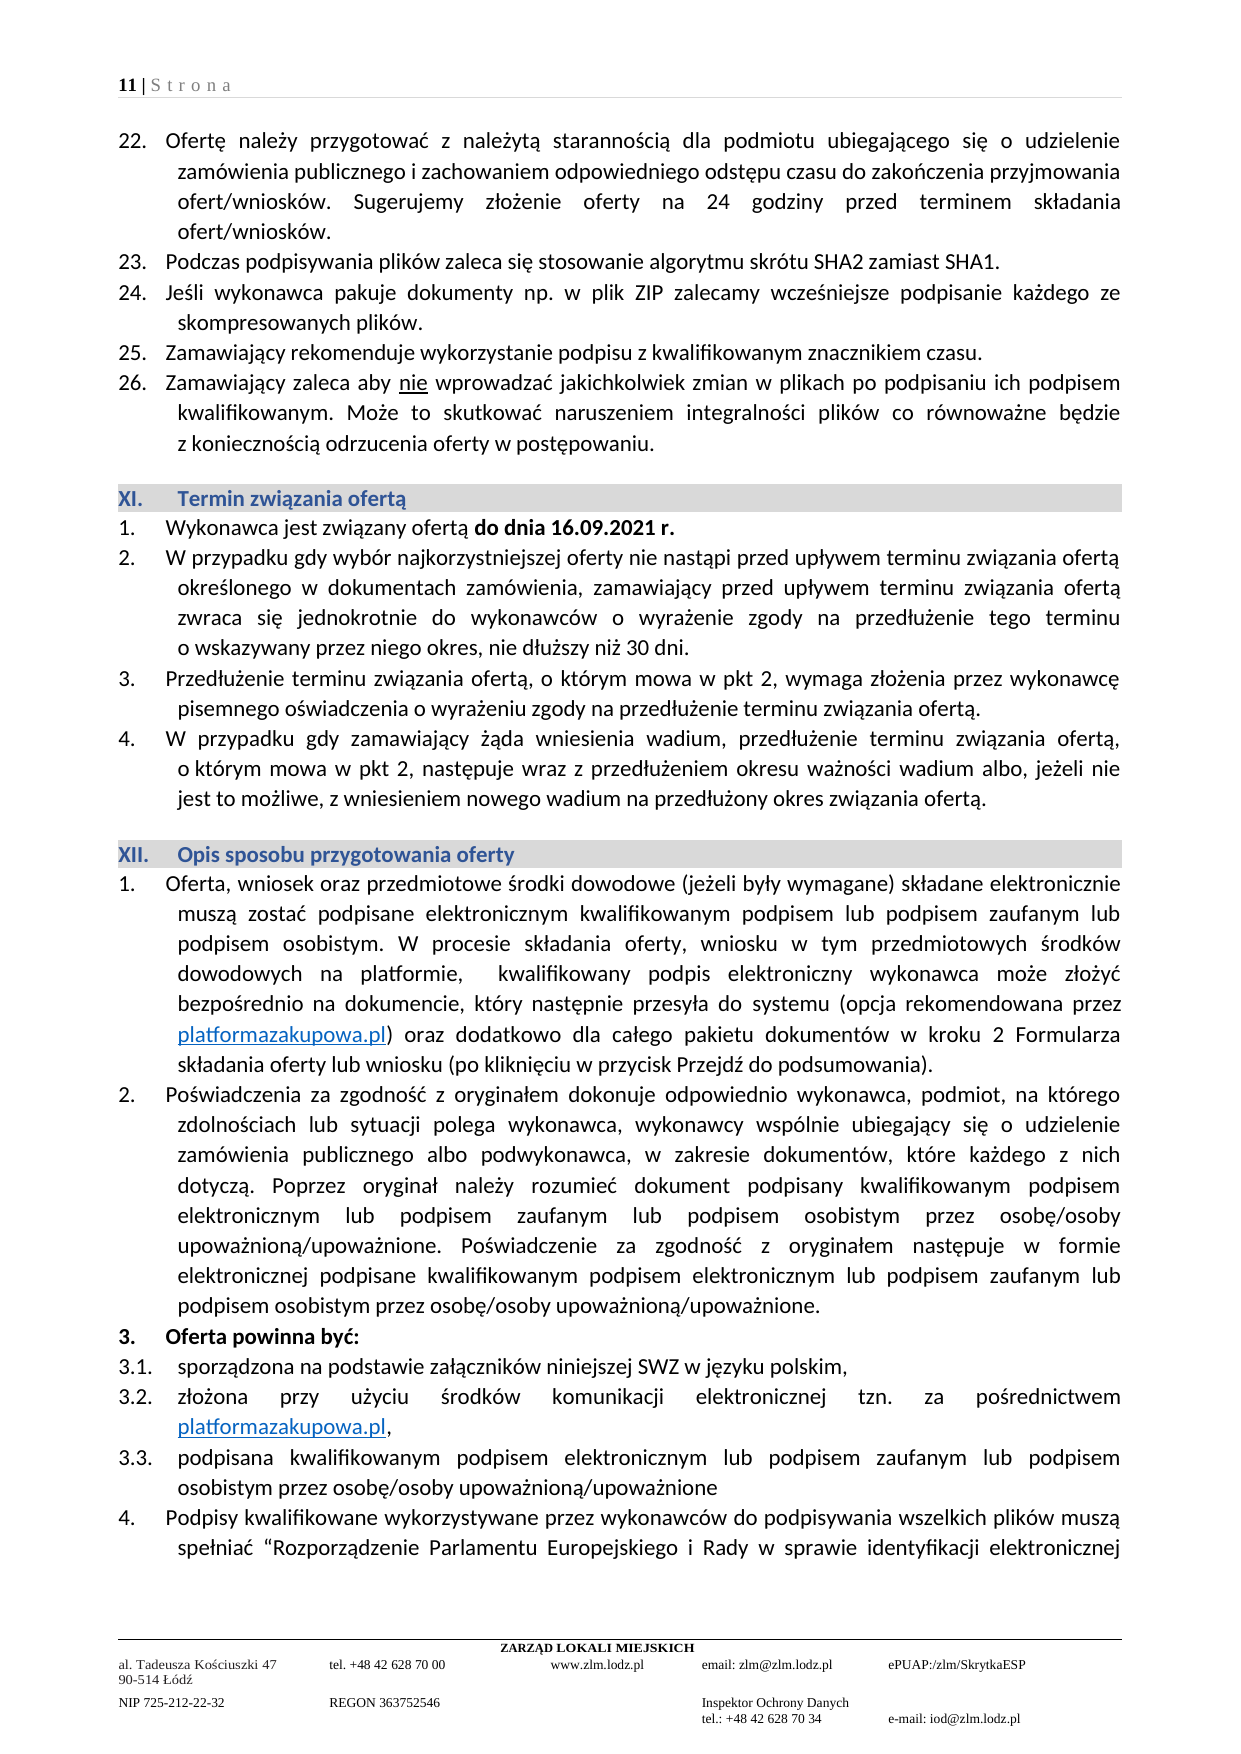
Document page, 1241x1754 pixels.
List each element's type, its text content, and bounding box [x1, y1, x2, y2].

subtitle Termin związania ofertą [118, 484, 1122, 512]
subtitle Opis sposobu przygotowania oferty [118, 840, 1122, 868]
list Przedłużenie terminu związania ofertą, o którym mowa w pkt 2, wymaga złożenia przez wykonawcę pisemnego oświadczenia o wyrażeniu zgody na przedłużenie terminu związania ofertą. [118, 664, 1122, 722]
list złożona przy użyciu środków komunikacji elektronicznej tzn. za pośrednictwem platformazakupowa.pl, [118, 1382, 1122, 1440]
list Ofertę należy przygotować z należytą starannością dla podmiotu ubiegającego się o udzielenie zamówienia publicznego i zachowaniem odpowiedniego odstępu czasu do zakończenia przyjmowania ofert/wniosków. Sugerujemy złożenie oferty na 24 godziny przed terminem składania ofert/wniosków. [118, 127, 1122, 245]
list Podczas podpisywania plików zaleca się stosowanie algorytmu skrótu SHA2 zamiast SHA1. [118, 247, 1122, 275]
list Poświadczenia za zgodność z oryginałem dokonuje odpowiednio wykonawca, podmiot, na którego zdolnościach lub sytuacji polega wykonawca, wykonawcy wspólnie ubiegający się o udzielenie zamówienia publicznego albo podwykonawca, w zakresie dokumentów, które każdego z nich dotyczą. Poprzez oryginał należy rozumieć dokument podpisany kwalifikowanym podpisem elektronicznym lub podpisem zaufanym lub podpisem osobistym przez osobę/osoby upoważnioną/upoważnione. Poświadczenie za zgodność z oryginałem następuje w formie elektronicznej podpisane kwalifikowanym podpisem elektronicznym lub podpisem zaufanym lub podpisem osobistym przez osobę/osoby upoważnioną/upoważnione. [118, 1080, 1122, 1319]
list Jeśli wykonawca pakuje dokumenty np. w plik ZIP zalecamy wcześniejsze podpisanie każdego ze skompresowanych plików. [118, 278, 1122, 336]
list W przypadku gdy zamawiający żąda wniesienia wadium, przedłużenie terminu związania ofertą, o którym mowa w pkt 2, następuje wraz z przedłużeniem okresu ważności wadium albo, jeżeli nie jest to możliwe, z wniesieniem nowego wadium na przedłużony okres związania ofertą. [118, 724, 1122, 813]
list Oferta, wniosek oraz przedmiotowe środki dowodowe (jeżeli były wymagane) składane elektronicznie muszą zostać podpisane elektronicznym kwalifikowanym podpisem lub podpisem zaufanym lub podpisem osobistym. W procesie składania oferty, wniosku w tym przedmiotowych środków dowodowych na platformie, kwalifikowany podpis elektroniczny wykonawca może złożyć bezpośrednio na dokumencie, który następnie przesyła do systemu (opcja rekomendowana przez platformazakupowa.pl) oraz dodatkowo dla całego pakietu dokumentów w kroku 2 Formularza składania oferty lub wniosku (po kliknięciu w przycisk Przejdź do podsumowania). [118, 869, 1122, 1078]
list sporządzona na podstawie załączników niniejszej SWZ w języku polskim, [118, 1352, 1122, 1380]
list Wykonawca jest związany ofertą do dnia 16.09.2021 r. [118, 513, 1122, 541]
list W przypadku gdy wybór najkorzystniejszej oferty nie nastąpi przed upływem terminu związania ofertą określonego w dokumentach zamówienia, zamawiający przed upływem terminu związania ofertą zwraca się jednokrotnie do wykonawców o wyrażenie zgody na przedłużenie tego terminu o wskazywany przez niego okres, nie dłuższy niż 30 dni. [118, 543, 1122, 662]
list Oferta powinna być: [118, 1322, 1122, 1350]
list Zamawiający zaleca aby nie wprowadzać jakichkolwiek zmian w plikach po podpisaniu ich podpisem kwalifikowanym. Może to skutkować naruszeniem integralności plików co równoważne będzie z koniecznością odrzucenia oferty w postępowaniu. [118, 368, 1122, 457]
list Zamawiający rekomenduje wykorzystanie podpisu z kwalifikowanym znacznikiem czasu. [118, 338, 1122, 366]
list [118, 1503, 1122, 1561]
list podpisana kwalifikowanym podpisem elektronicznym lub podpisem zaufanym lub podpisem osobistym przez osobę/osoby upoważnioną/upoważnione [118, 1443, 1122, 1501]
